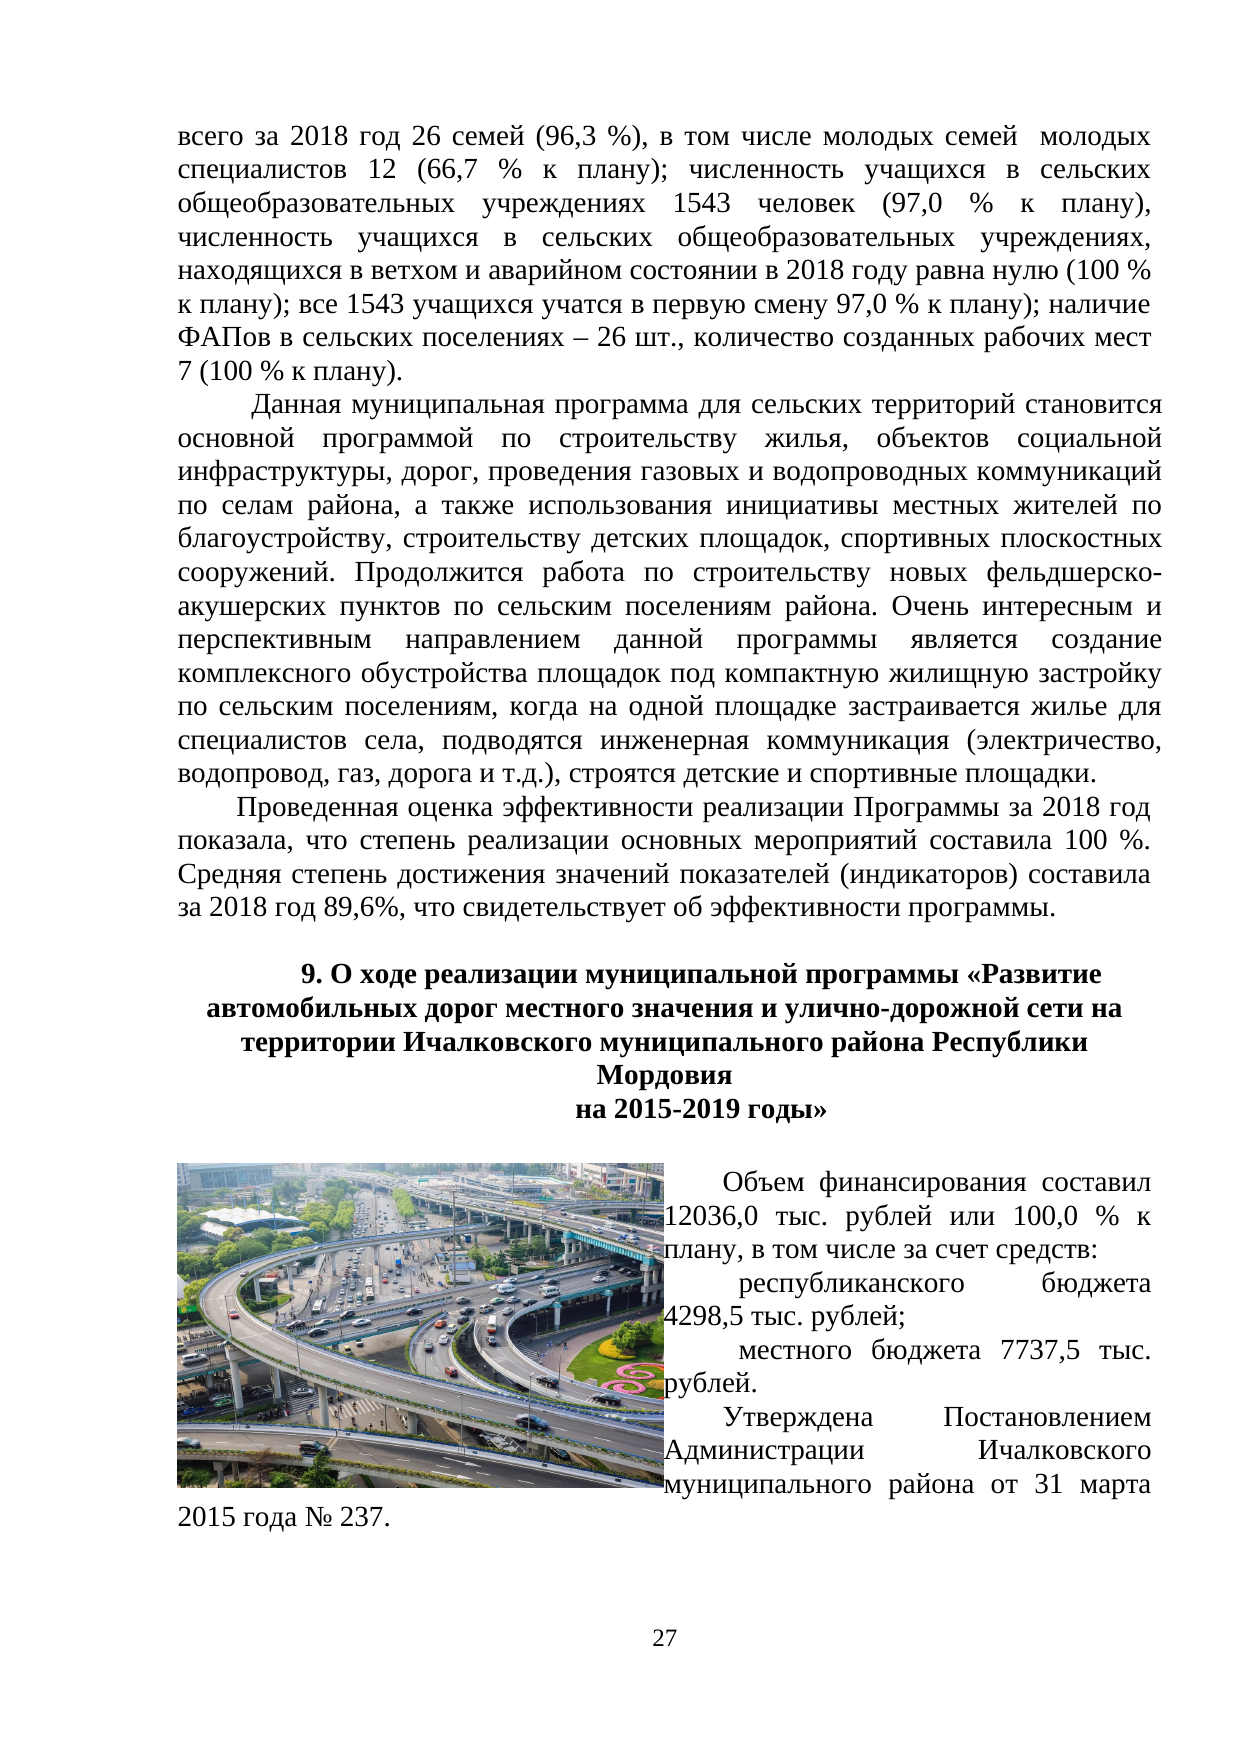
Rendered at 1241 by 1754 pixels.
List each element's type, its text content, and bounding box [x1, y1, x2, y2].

text Объем финансирования составил 12036,0 тыс. рублей или 100,0 % к плану, в том числе за счет средств: [664, 1164, 1152, 1265]
text Данная муниципальная программа для сельских территорий становится основной программой по строительству жилья, объектов социальной инфраструктуры, дорог, проведения газовых и водопроводных коммуникаций по селам района, а также использования инициативы местных жителей по благоустройству, строительству детских площадок, спортивных плоскостных сооружений. Продолжится работа по строительству новых фельдшерско-акушерских пунктов по сельским поселениям района. Очень интересным и перспективным направлением данной программы является создание комплексного обустройства площадок под компактную жилищную застройку по сельским поселениям, когда на одной площадке застраивается жилье для специалистов села, подводятся инженерная коммуникация (электричество, водопровод, газ, дорога и т.д.), строятся детские и спортивные площадки. [177, 386, 1163, 789]
text на 2015-2019 годы» [177, 1091, 1152, 1124]
text 9. О ходе реализации муниципальной программы «Развитие автомобильных дорог местного значения и улично-дорожной сети на территории Ичалковского муниципального района Республики Мордовия [177, 957, 1152, 1091]
text местного бюджета 7737,5 тыс. рублей. [664, 1332, 1152, 1399]
picture [177, 1163, 664, 1488]
text республиканского бюджета 4298,5 тыс. рублей; [664, 1265, 1152, 1332]
text Утверждена Постановлением Администрации Ичалковского муниципального района от 31 марта 2015 года № 237. [177, 1399, 1152, 1533]
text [177, 118, 1152, 386]
text Проведенная оценка эффективности реализации Программы за 2018 год показала, что степень реализации основных мероприятий составила 100 %. Средняя степень достижения значений показателей (индикаторов) составила за 2018 год 89,6%, что свидетельствует об эффективности программы. [177, 789, 1152, 923]
